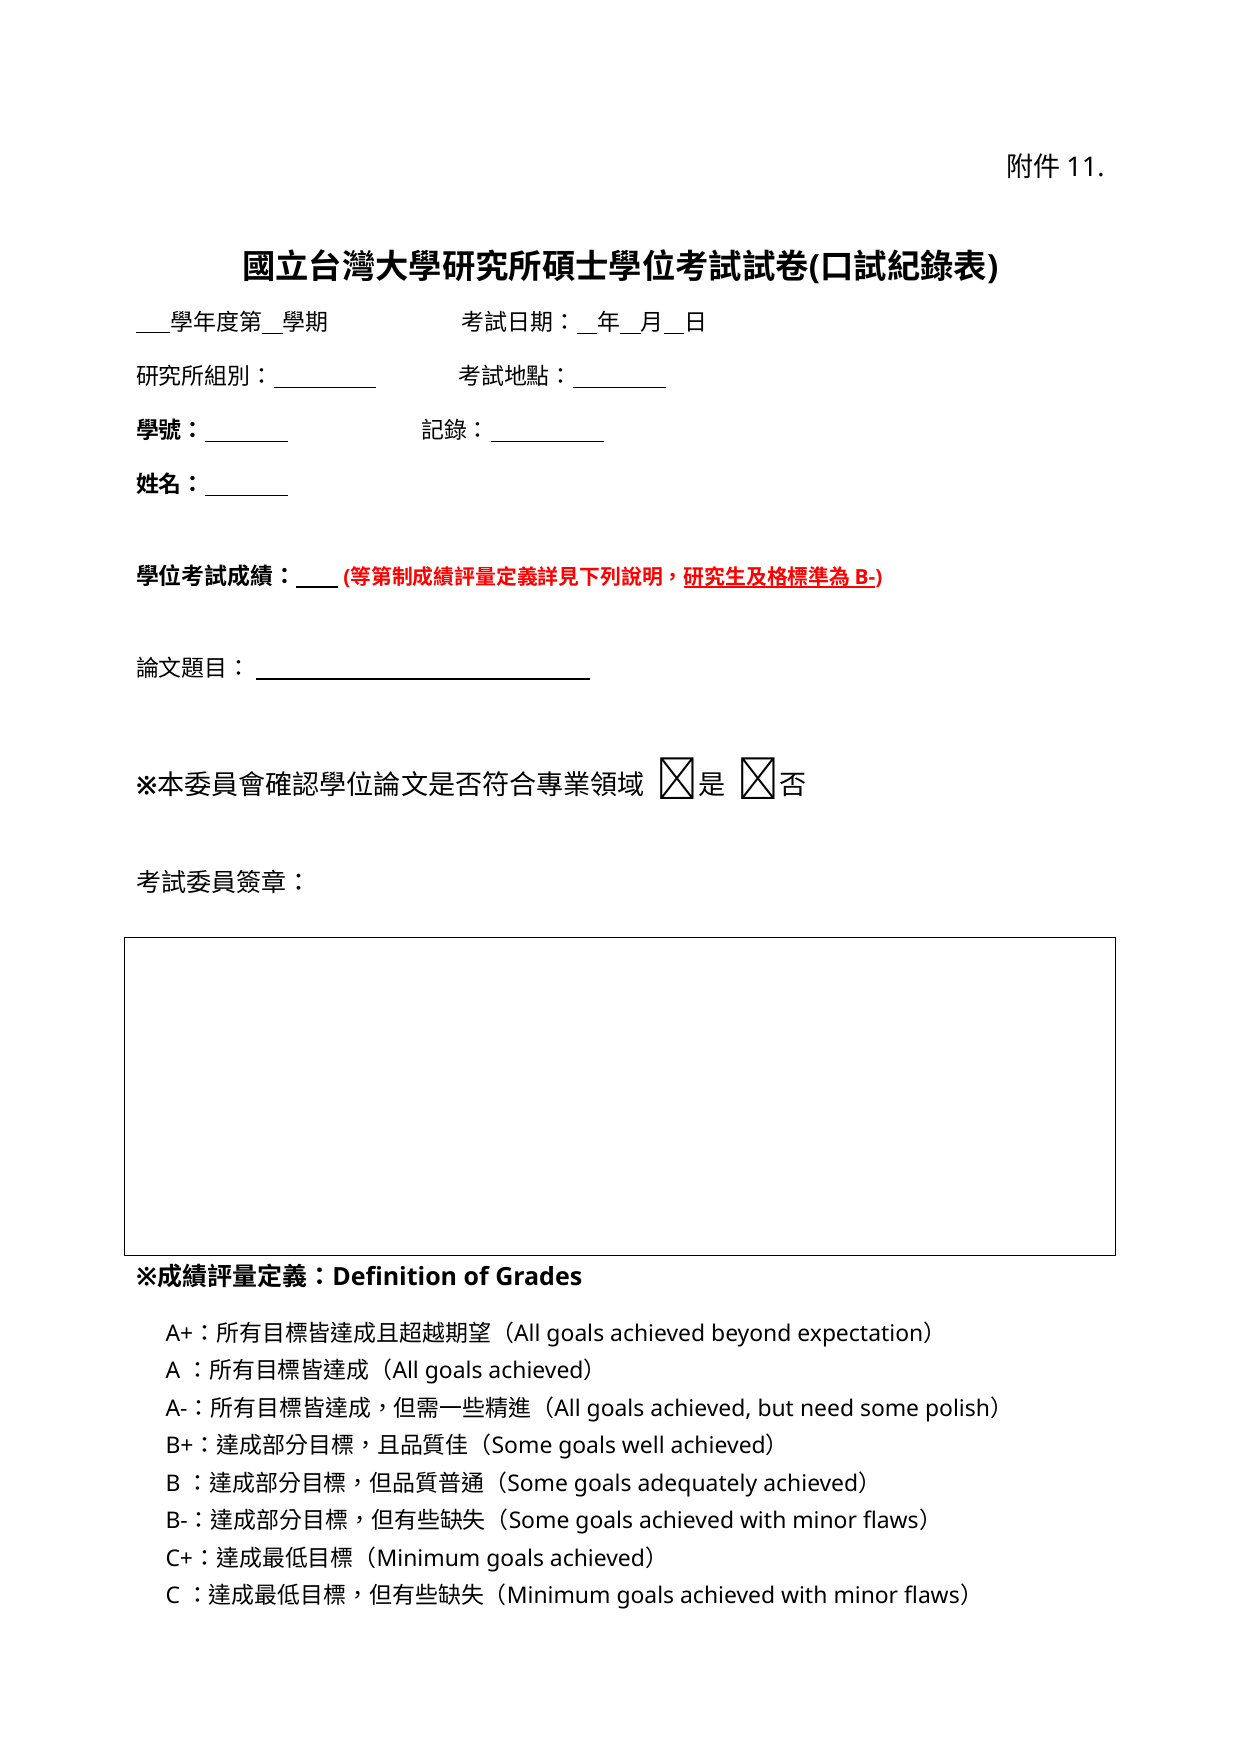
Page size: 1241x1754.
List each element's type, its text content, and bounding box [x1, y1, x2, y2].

text 論文題目： [136, 647, 1104, 685]
text 國立台灣大學研究所碩士學位考試試卷(口試紀錄表) [136, 227, 1104, 302]
text 姓名： [136, 464, 1104, 502]
text C ：達成最低目標，但有些缺失（Minimum goals achieved with minor flaws） [136, 1575, 1104, 1612]
table_header [125, 938, 1115, 1255]
text 學年度第 學期 考試日期： 年 月 日 [136, 302, 1104, 339]
text B-：達成部分目標，但有些缺失（Some goals achieved with minor flaws） [136, 1500, 1104, 1537]
text C+：達成最低目標（Minimum goals achieved） [136, 1537, 1104, 1575]
text A+：所有目標皆達成且超越期望（All goals achieved beyond expectation） [136, 1312, 1104, 1350]
text ※本委員會確認學位論文是否符合專業領域 是 否 [136, 739, 1104, 814]
text B ：達成部分目標，但品質普通（Some goals adequately achieved） [136, 1462, 1104, 1500]
text 學號： 記錄： [136, 410, 1104, 448]
text 學位考試成績： (等第制成績評量定義詳見下列說明，研究生及格標準為B-) [136, 556, 1104, 593]
text 研究所組別： 考試地點： [136, 356, 1104, 393]
text 考試委員簽章： [136, 863, 1104, 899]
text 附件11. [136, 127, 1104, 202]
text B+：達成部分目標，且品質佳（Some goals well achieved） [136, 1425, 1104, 1462]
text ※成績評量定義：Definition of Grades [136, 1256, 1104, 1293]
text A ：所有目標皆達成（All goals achieved） [136, 1350, 1104, 1387]
text A-：所有目標皆達成，但需一些精進（All goals achieved, but need some polish） [136, 1387, 1104, 1425]
